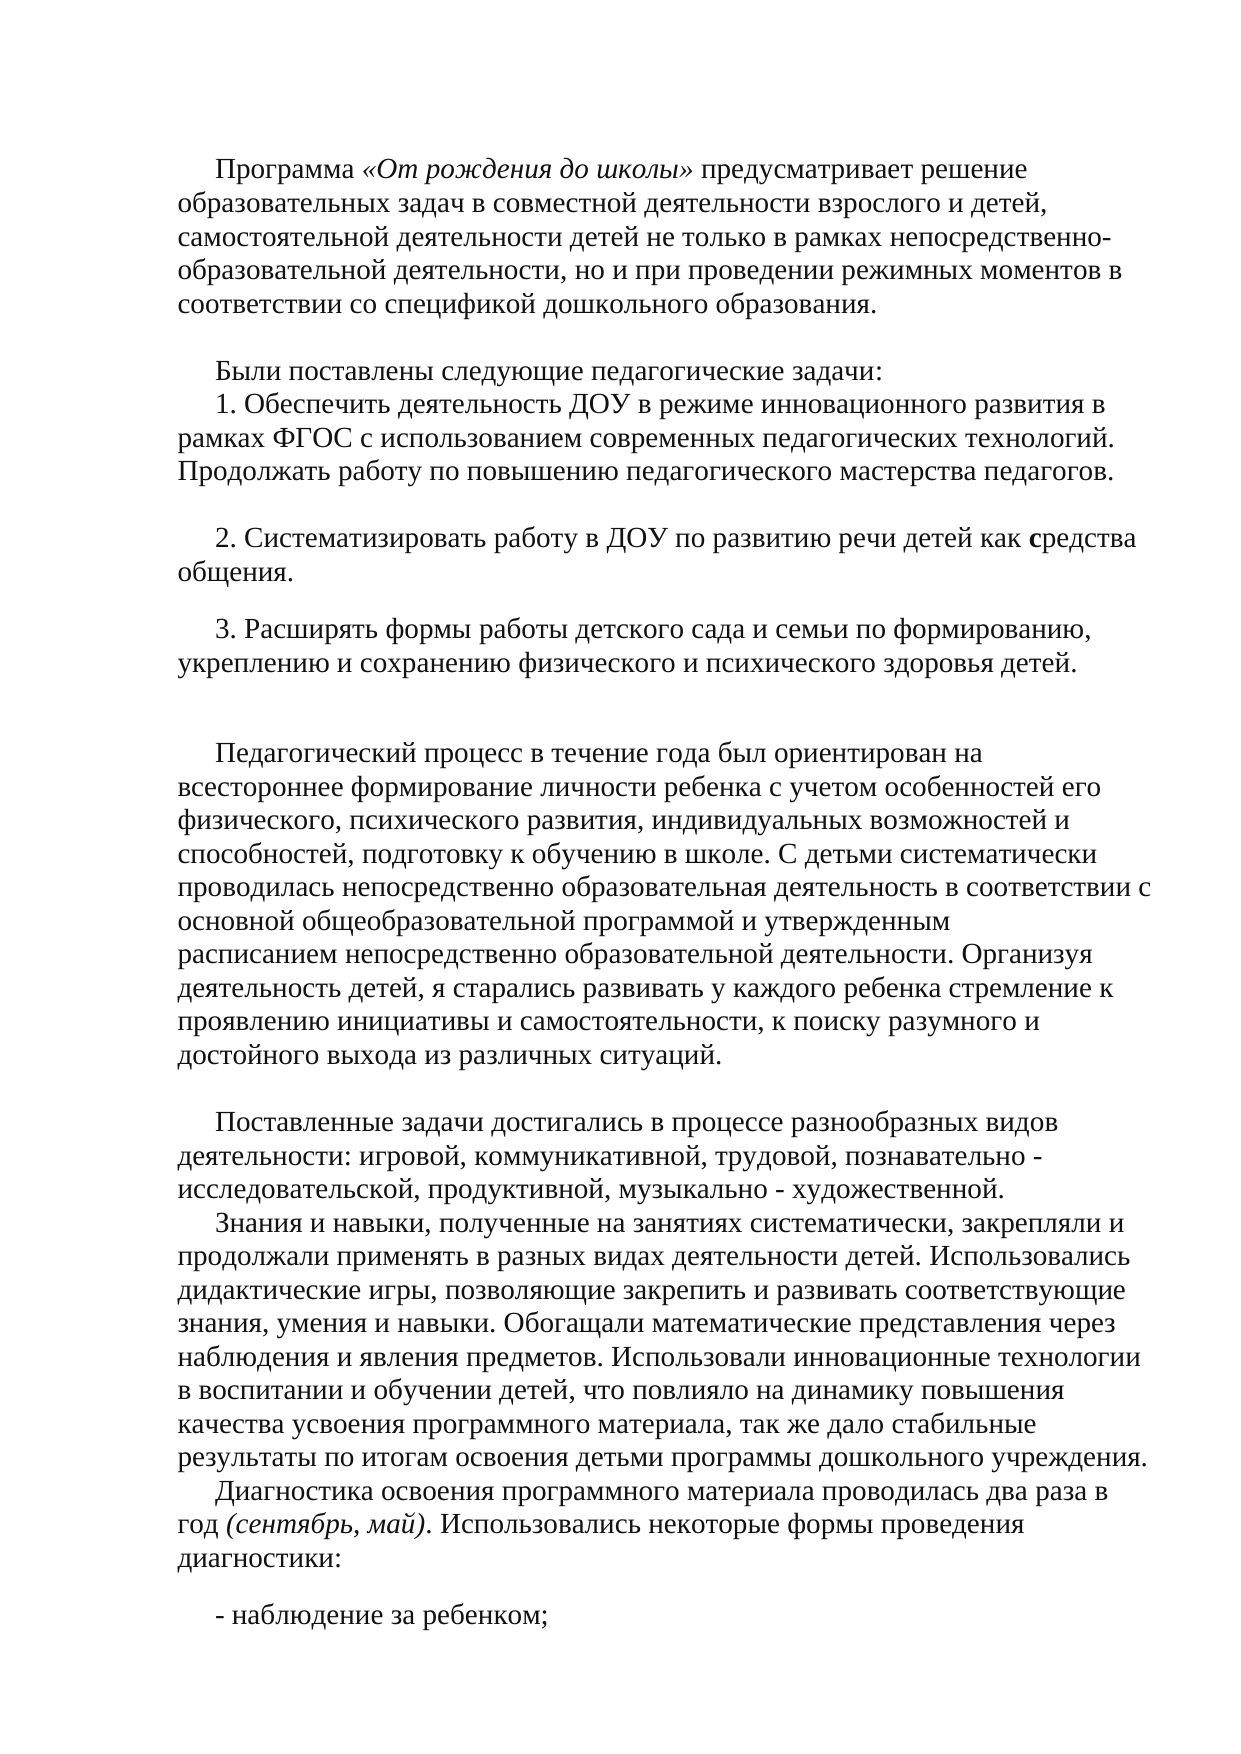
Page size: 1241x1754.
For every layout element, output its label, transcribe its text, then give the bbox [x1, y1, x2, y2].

text Педагогический процесс в течение года был ориентирован на всестороннее формирование личности ребенка с учетом особенностей его физического, психического развития, индивидуальных возможностей и способностей, подготовку к обучению в школе. С детьми систематически проводилась непосредственно образовательная деятельность в соответствии с основной общеобразовательной программой и утвержденным расписанием непосредственно образовательной деятельности. Организуя деятельность детей, я старались развивать у каждого ребенка стремление к проявлению инициативы и самостоятельности, к поиску разумного и достойного выхода из различных ситуаций. [177, 735, 1152, 1071]
text 3. Расширять формы работы детского сада и семьи по формированию, укреплению и сохранению физического и психического здоровья детей. [177, 611, 1152, 678]
text 1. Обеспечить деятельность ДОУ в режиме инновационного развития в рамках ФГОС с использованием современных педагогических технологий. Продолжать работу по повышению педагогического мастерства педагогов. [177, 386, 1152, 487]
text Знания и навыки, полученные на занятиях систематически, закрепляли и продолжали применять в разных видах деятельности детей. Использовались дидактические игры, позволяющие закрепить и развивать соответствующие знания, умения и навыки. Обогащали математические представления через наблюдения и явления предметов. Использовали инновационные технологии в воспитании и обучении детей, что повлияло на динамику повышения качества усвоения программного материала, так же дало стабильные результаты по итогам освоения детьми программы дошкольного учреждения. [177, 1205, 1152, 1473]
text Диагностика освоения программного материала проводилась два раза в год (сентябрь, май). Использовались некоторые формы проведения диагностики: [177, 1473, 1152, 1574]
text Программа «От рождения до школы» предусматривает решение образовательных задач в совместной деятельности взрослого и детей, самостоятельной деятельности детей не только в рамках непосредственно-образовательной деятельности, но и при проведении режимных моментов в соответствии со спецификой дошкольного образования. [177, 152, 1152, 319]
text Поставленные задачи достигались в процессе разнообразных видов деятельности: игровой, коммуникативной, трудовой, познавательно -исследовательской, продуктивной, музыкально - художественной. [177, 1104, 1152, 1205]
text 2. Систематизировать работу в ДОУ по развитию речи детей как средства общения. [177, 521, 1152, 588]
text - наблюдение за ребенком; [177, 1597, 1152, 1631]
text Были поставлены следующие педагогические задачи: [177, 353, 1152, 386]
